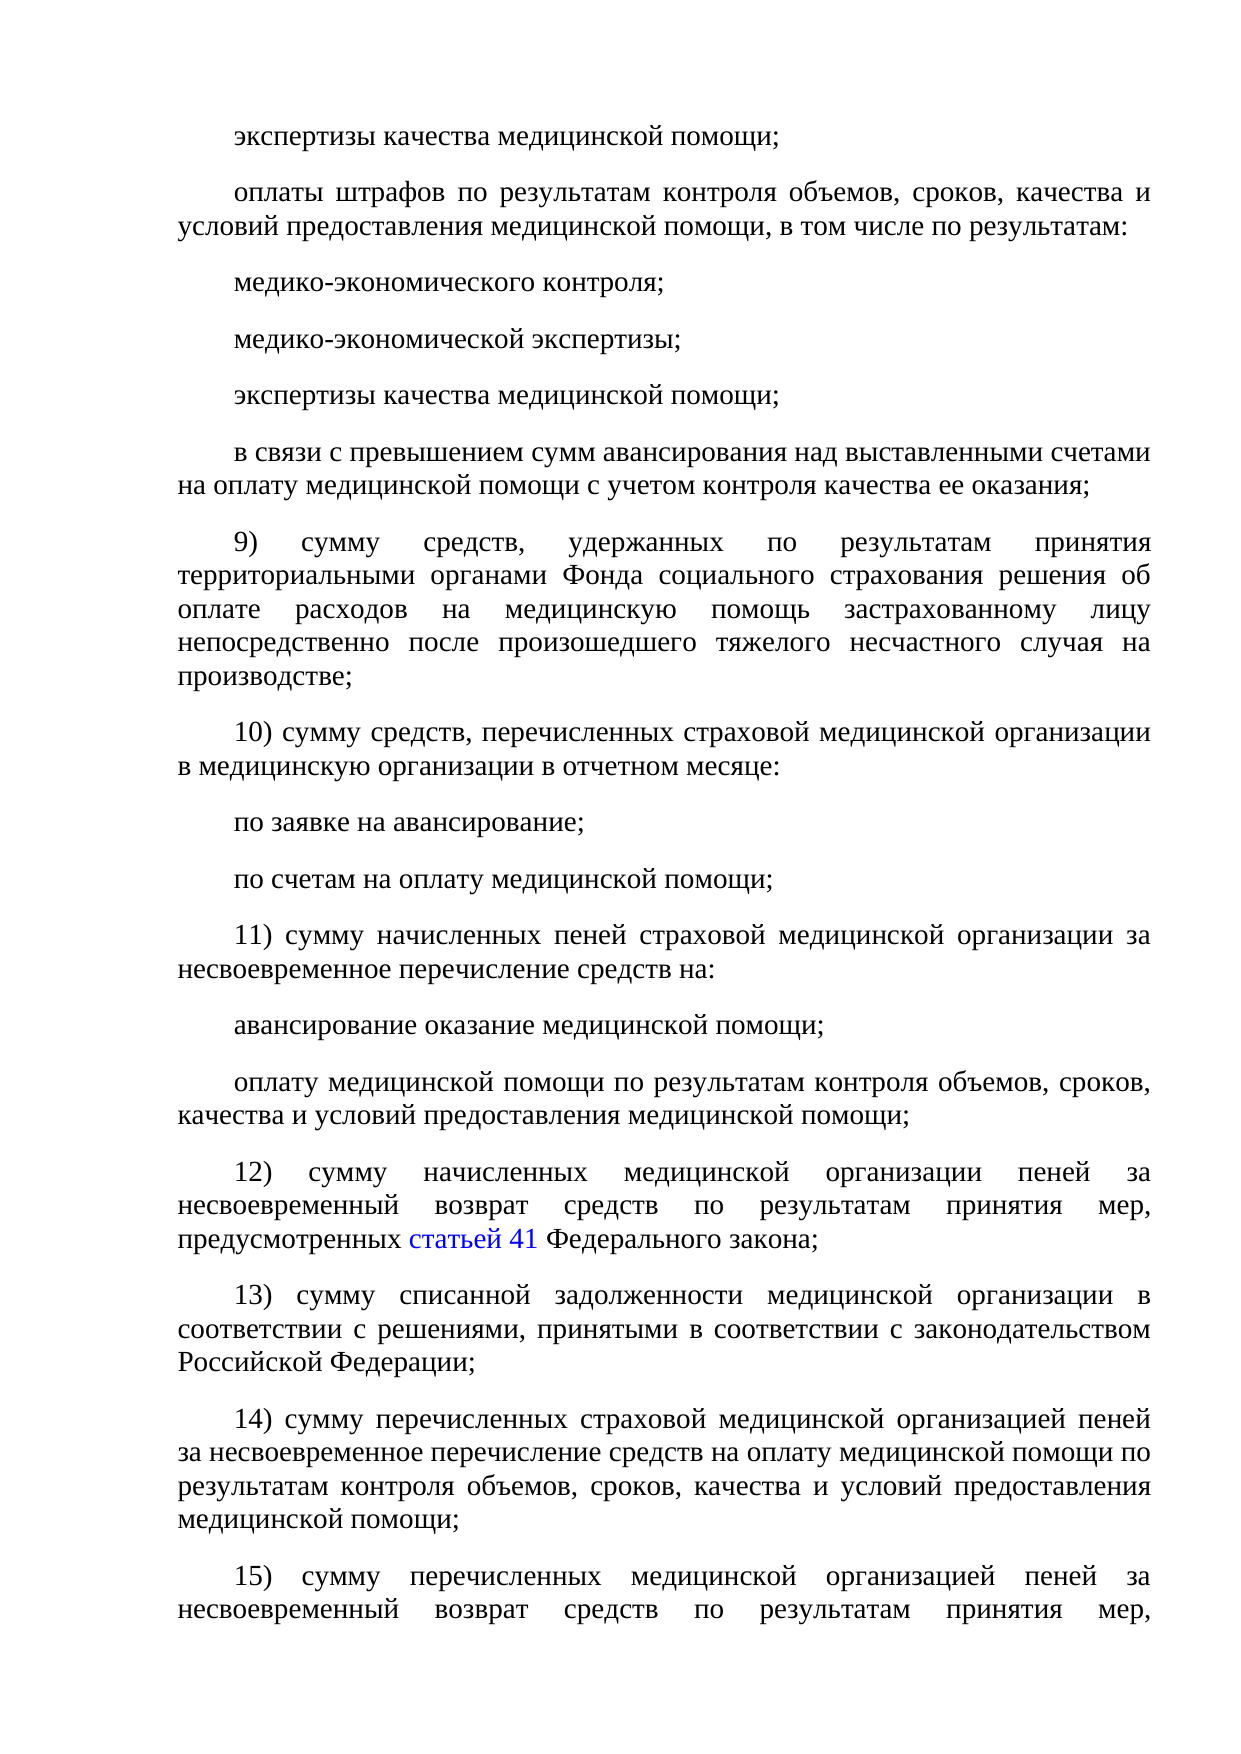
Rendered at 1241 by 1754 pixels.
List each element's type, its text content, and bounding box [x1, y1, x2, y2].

text медико-экономического контроля; [177, 264, 1152, 298]
text авансирование оказание медицинской помощи; [177, 1007, 1152, 1041]
text в связи с превышением сумм авансирования над выставленными счетами на оплату медицинской помощи с учетом контроля качества ее оказания; [177, 434, 1152, 501]
text 12) сумму начисленных медицинской организации пеней за несвоевременный возврат средств по результатам принятия мер, предусмотренных статьей 41 Федерального закона; [177, 1154, 1152, 1254]
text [177, 1558, 1152, 1625]
text оплаты штрафов по результатам контроля объемов, сроков, качества и условий предоставления медицинской помощи, в том числе по результатам: [177, 174, 1152, 242]
text 13) сумму списанной задолженности медицинской организации в соответствии с решениями, принятыми в соответствии с законодательством Российской Федерации; [177, 1277, 1152, 1378]
text по счетам на оплату медицинской помощи; [177, 861, 1152, 894]
text экспертизы качества медицинской помощи; [177, 377, 1152, 411]
text оплату медицинской помощи по результатам контроля объемов, сроков, качества и условий предоставления медицинской помощи; [177, 1064, 1152, 1131]
text по заявке на авансирование; [177, 804, 1152, 838]
text экспертизы качества медицинской помощи; [177, 118, 1152, 152]
text 11) сумму начисленных пеней страховой медицинской организации за несвоевременное перечисление средств на: [177, 917, 1152, 984]
text медико-экономической экспертизы; [177, 321, 1152, 354]
text 9) сумму средств, удержанных по результатам принятия территориальными органами Фонда социального страхования решения об оплате расходов на медицинскую помощь застрахованному лицу непосредственно после произошедшего тяжелого несчастного случая на производстве; [177, 524, 1152, 692]
text 10) сумму средств, перечисленных страховой медицинской организации в медицинскую организации в отчетном месяце: [177, 714, 1152, 782]
text 14) сумму перечисленных страховой медицинской организацией пеней за несвоевременное перечисление средств на оплату медицинской помощи по результатам контроля объемов, сроков, качества и условий предоставления медицинской помощи; [177, 1401, 1152, 1535]
